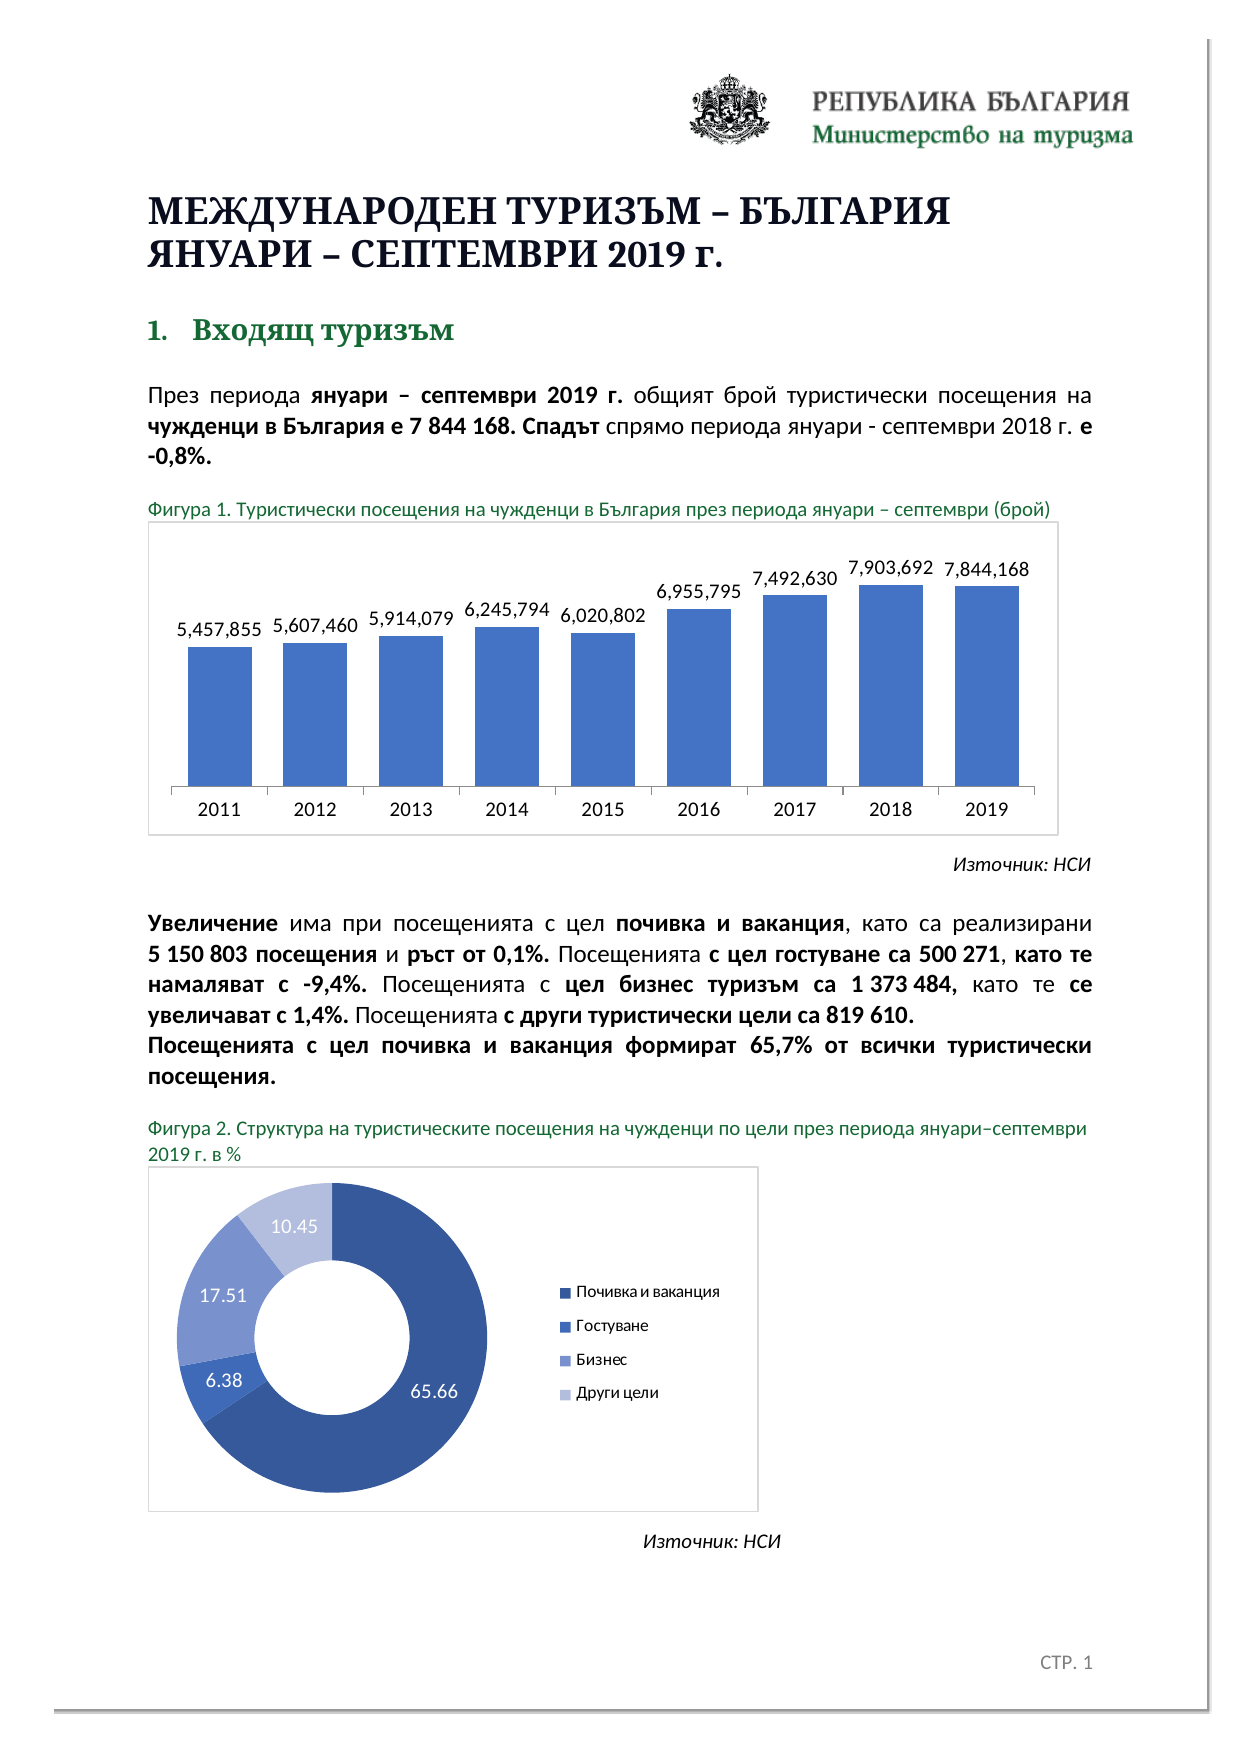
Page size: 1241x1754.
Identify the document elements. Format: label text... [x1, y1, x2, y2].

text Източник: НСИ [148, 852, 1093, 877]
text Фигура 1. Туристически посещения на чужденци в България през периода януари – септември (брой) [148, 496, 1093, 521]
text Увеличение има при посещенията с цел почивка и ваканция, като са реализирани 5 150 803 посещения и ръст от 0,1%. Посещенията с цел гостуване са 500 271, като те намаляват с -9,4%. Посещенията с цел бизнес туризъм са 1 373 484, като те се увеличават с 1,4%. Посещенията с други туристически цели са 819 610. [148, 907, 1093, 1029]
picture [689, 73, 772, 145]
picture [803, 73, 1141, 161]
text Източник: НСИ [148, 1528, 783, 1553]
text Посещенията с цел почивка и ваканция формират 65,7% от всички туристически посещения. [148, 1029, 1093, 1091]
title ЯНУАРИ – СЕПТЕМВРИ 2019 г. [148, 234, 1093, 277]
title МЕЖДУНАРОДЕН ТУРИЗЪМ – БЪЛГАРИЯ [148, 191, 1093, 234]
text През периода януари – септември 2019 г. общият брой туристически посещения на чужденци в България е 7 844 168. Спадът спрямо периода януари - септември 2018 г. е -0,8%. [148, 379, 1093, 471]
subtitle Входящ туризъм [148, 314, 1093, 348]
text Фигура 2. Структура на туристическите посещения на чужденци по цели през периода януари–септември 2019 г. в % [148, 1116, 1093, 1166]
